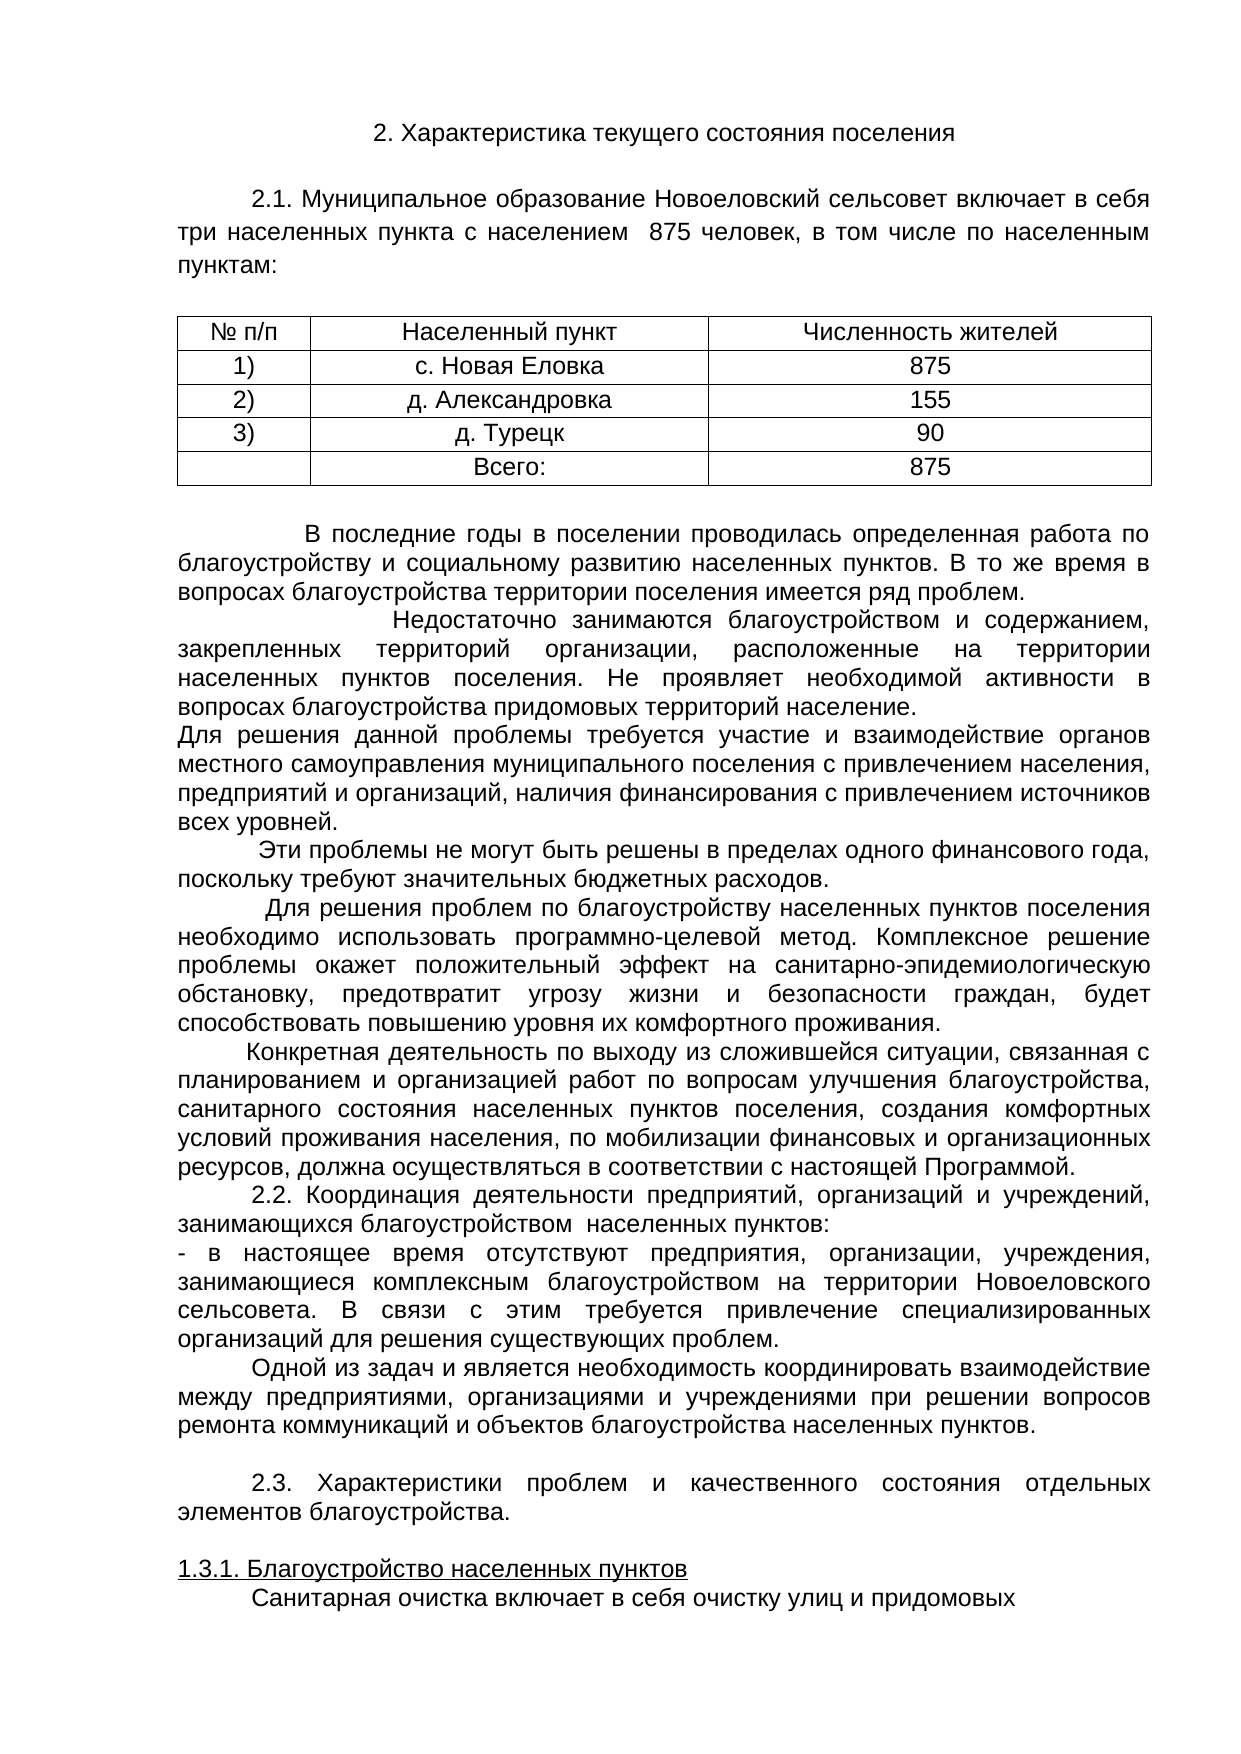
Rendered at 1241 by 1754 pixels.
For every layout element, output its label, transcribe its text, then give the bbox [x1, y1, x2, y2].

table_cell с. Новая Еловка [311, 351, 708, 383]
text - в настоящее время отсутствуют предприятия, организации, учреждения, занимающиеся комплексным благоустройством на территории Новоеловского сельсовета. В связи с этим требуется привлечение специализированных организаций для решения существующих проблем. [177, 1238, 1152, 1353]
table_header Численность жителей [709, 317, 1151, 350]
text Одной из задач и является необходимость координировать взаимодействие между предприятиями, организациями и учреждениями при решении вопросов ремонта коммуникаций и объектов благоустройства населенных пунктов. [177, 1353, 1152, 1439]
table_cell [178, 452, 310, 485]
table_cell 2) [178, 385, 310, 417]
table_cell 155 [709, 385, 1151, 417]
text В последние годы в поселении проводилась определенная работа по благоустройству и социальному развитию населенных пунктов. В то же время в вопросах благоустройства территории поселения имеется ряд проблем. [177, 519, 1152, 605]
text 1.3.1. Благоустройство населенных пунктов [177, 1554, 1152, 1583]
text Для решения данной проблемы требуется участие и взаимодействие органов местного самоуправления муниципального поселения с привлечением населения, предприятий и организаций, наличия финансирования с привлечением источников всех уровней. [177, 720, 1152, 835]
table_header Населенный пункт [311, 317, 708, 350]
text 2.1. Муниципальное образование Новоеловский сельсовет включает в себя три населенных пункта с населением 875 человек, в том числе по населенным пунктам: [177, 184, 1152, 279]
text Санитарная очистка включает в себя очистку улиц и придомовых [177, 1583, 1152, 1611]
table_cell 1) [178, 351, 310, 383]
table_cell 875 [709, 351, 1151, 383]
text 2. Характеристика текущего состояния поселения [177, 118, 1152, 147]
text 2.3. Характеристики проблем и качественного состояния отдельных элементов благоустройства. [177, 1468, 1152, 1525]
table_cell 90 [709, 418, 1151, 451]
table_cell д. Турецк [311, 418, 708, 451]
text Конкретная деятельность по выходу из сложившейся ситуации, связанная с планированием и организацией работ по вопросам улучшения благоустройства, санитарного состояния населенных пунктов поселения, создания комфортных условий проживания населения, по мобилизации финансовых и организационных ресурсов, должна осуществляться в соответствии с настоящей Программой. [177, 1036, 1152, 1180]
table_header № п/п [178, 317, 310, 350]
table_cell д. Александровка [311, 385, 708, 417]
text Эти проблемы не могут быть решены в пределах одного финансового года, поскольку требуют значительных бюджетных расходов. [177, 835, 1152, 893]
table_cell Всего: [311, 452, 708, 485]
table_cell 875 [709, 452, 1151, 485]
text Недостаточно занимаются благоустройством и содержанием, закрепленных территорий организации, расположенные на территории населенных пунктов поселения. Не проявляет необходимой активности в вопросах благоустройства придомовых территорий население. [177, 605, 1152, 720]
text Для решения проблем по благоустройству населенных пунктов поселения необходимо использовать программно-целевой метод. Комплексное решение проблемы окажет положительный эффект на санитарно-эпидемиологическую обстановку, предотвратит угрозу жизни и безопасности граждан, будет способствовать повышению уровня их комфортного проживания. [177, 893, 1152, 1036]
text 2.2. Координация деятельности предприятий, организаций и учреждений, занимающихся благоустройством населенных пунктов: [177, 1180, 1152, 1238]
table_cell 3) [178, 418, 310, 451]
